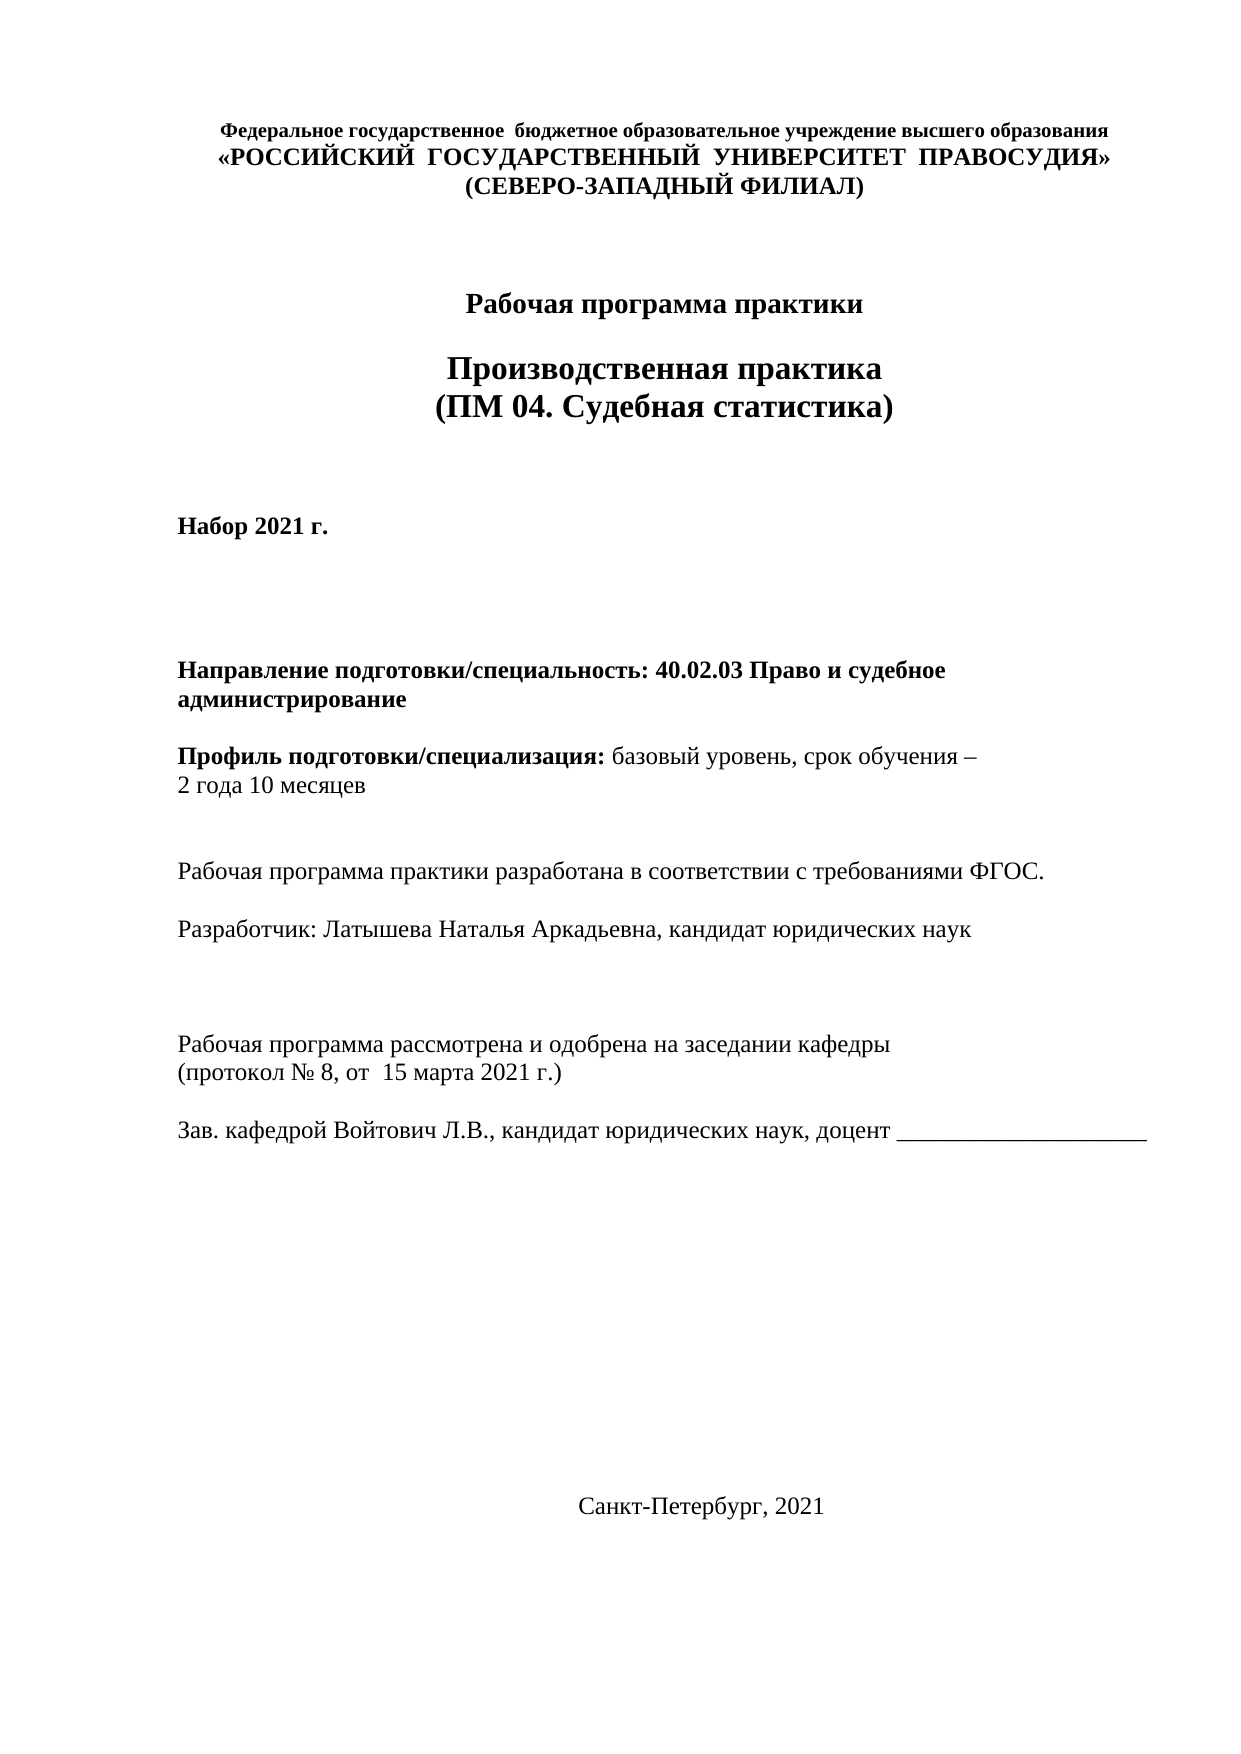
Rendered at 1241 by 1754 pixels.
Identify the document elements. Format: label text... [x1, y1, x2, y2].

text 2 года 10 месяцев [177, 770, 1152, 799]
text Разработчик: Латышева Наталья Аркадьевна, кандидат юридических наук [177, 914, 1152, 942]
text Набор 2021 г. [177, 511, 1152, 540]
text «РОССИЙСКИЙ ГОСУДАРСТВЕННЫЙ УНИВЕРСИТЕТ ПРАВОСУДИЯ» [177, 142, 1152, 171]
text Производственная практика [177, 348, 1152, 387]
text Санкт-Петербург, 2021 [177, 1491, 1152, 1519]
text Рабочая программа практики разработана в соответствии с требованиями ФГОС. [177, 856, 1152, 885]
text Федеральное государственное бюджетное образовательное учреждение высшего образования [177, 118, 1152, 142]
text Зав. кафедрой Войтович Л.В., кандидат юридических наук, доцент ____________________ [177, 1115, 1152, 1144]
text (протокол № 8, от 15 марта 2021 г.) [177, 1057, 1152, 1086]
text Направление подготовки/специальность: 40.02.03 Право и судебное администрирование [177, 655, 1152, 712]
text (Северо-Западный филиал) [177, 171, 1152, 200]
text (ПМ 04. Судебная статистика) [177, 387, 1152, 425]
text Рабочая программа рассмотрена и одобрена на заседании кафедры [177, 1029, 1152, 1057]
text Рабочая программа практики [177, 286, 1152, 319]
text Профиль подготовки/специализация: базовый уровень, срок обучения – [177, 741, 1152, 770]
